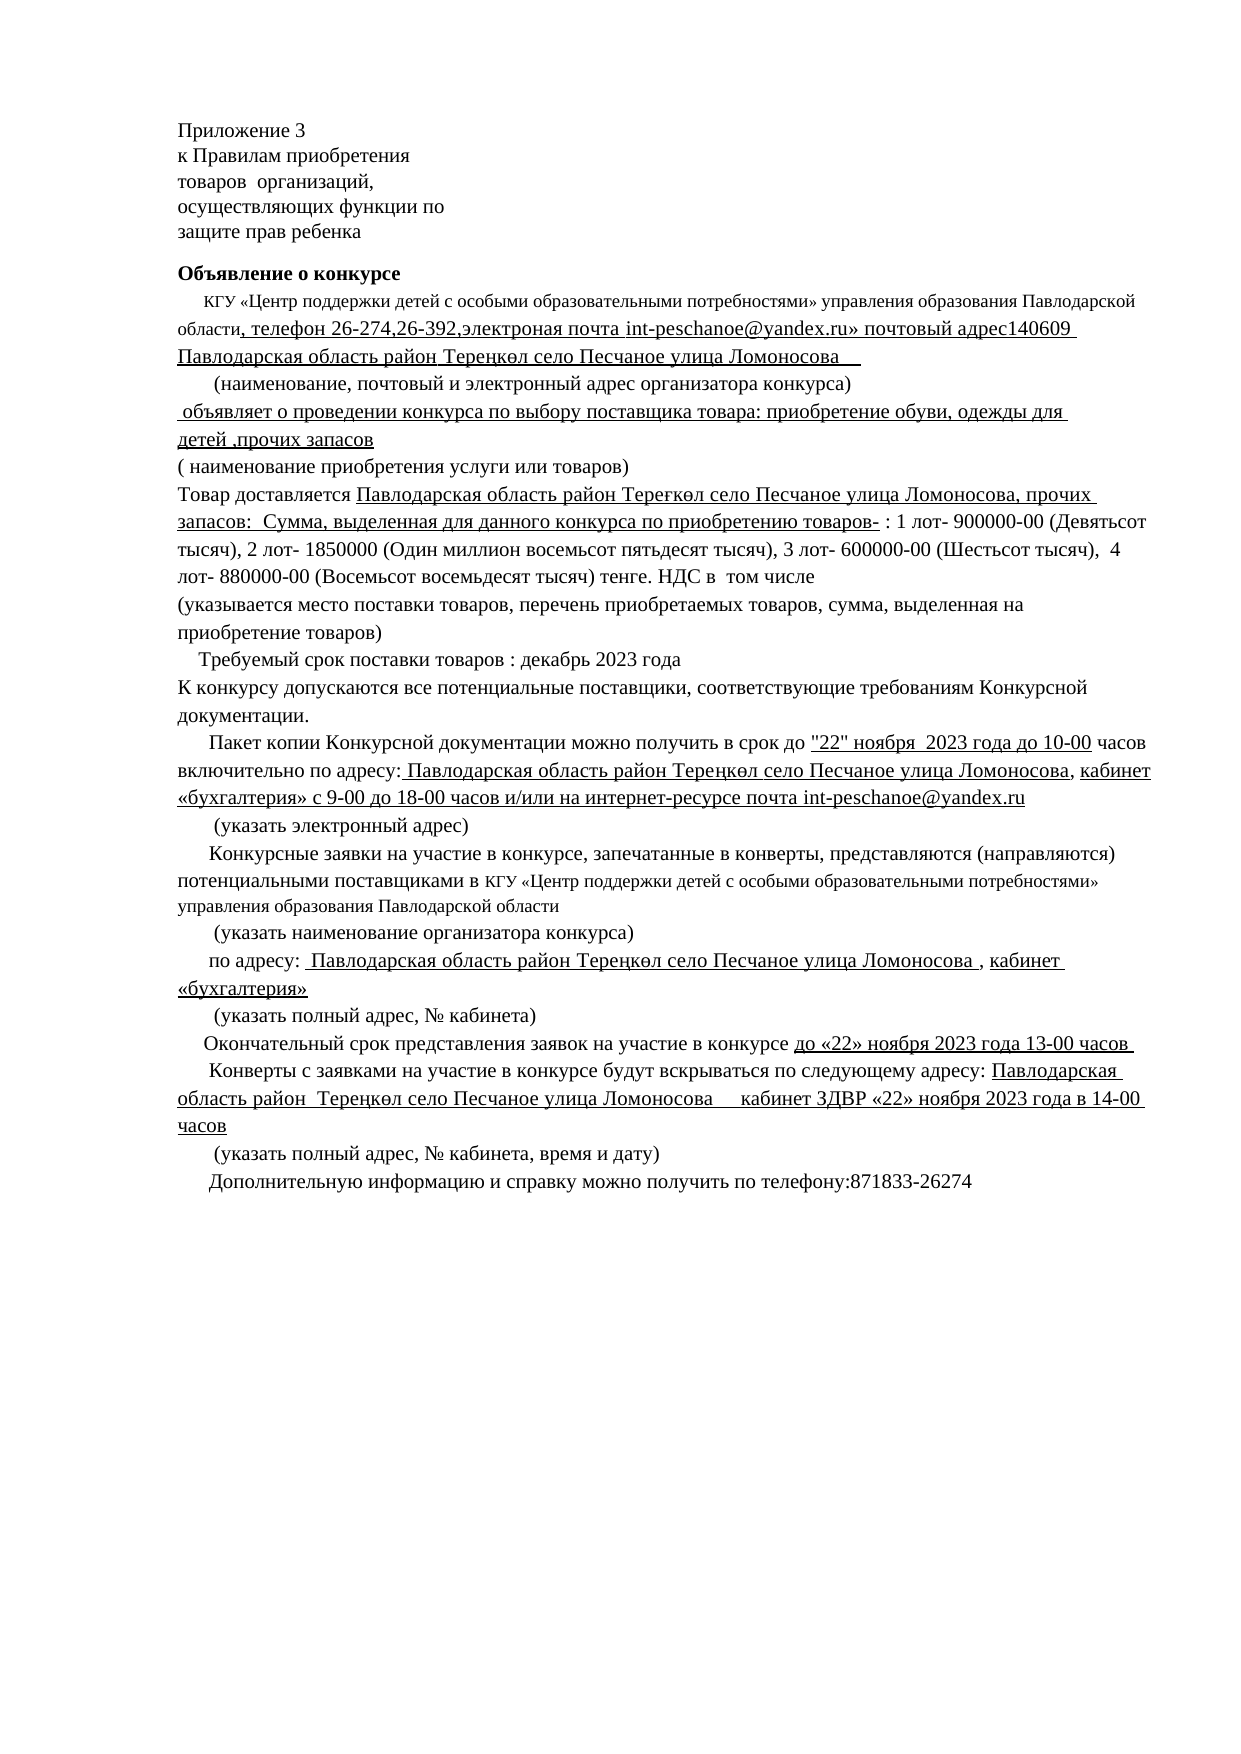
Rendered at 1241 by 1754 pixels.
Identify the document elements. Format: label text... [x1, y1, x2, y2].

text Конкурсные заявки на участие в конкурсе, запечатанные в конверты, представляются (направляются) потенциальными поставщиками в КГУ «Центр поддержки детей с особыми образовательными потребностями» управления образования Павлодарской области [177, 841, 1152, 917]
text Объявление о конкурсе [177, 261, 1152, 285]
text Окончательный срок представления заявок на участие в конкурсе до «22» ноября 2023 года 13-00 часов [177, 1031, 1152, 1055]
text КГУ «Центр поддержки детей с особыми образовательными потребностями» управления образования Павлодарской области, телефон 26-274,26-392,электроная почта int-реschanoe@yandex.ru» почтовый адрес140609 Павлодарская область район Тереңкөл село Песчаное улица Ломоносова [177, 288, 1152, 368]
text (указать полный адрес, № кабинета) [177, 1003, 1152, 1027]
text объявляет о проведении конкурса по выбору поставщика товара: приобретение обуви, одежды для детей ,прочих запасов [177, 399, 1152, 451]
text Требуемый срок поставки товаров : декабрь 2023 года [177, 647, 1152, 671]
text (указать электронный адрес) [177, 813, 1152, 837]
text Конверты с заявками на участие в конкурсе будут вскрываться по следующему адресу: Павлодарская область район Тереңкөл село Песчаное улица Ломоносова кабинет ЗДВР «22» ноября 2023 года в 14-00 часов [177, 1058, 1152, 1137]
text Пакет копии Конкурсной документации можно получить в срок до "22" ноября 2023 года до 10-00 часов включительно по адресу: Павлодарская область район Тереңкөл село Песчаное улица Ломоносова, кабинет «бухгалтерия» с 9-00 до 18-00 часов и/или на интернет-ресурсе почта int-реschanoe@yandex.ru [177, 730, 1152, 809]
text (указать полный адрес, № кабинета, время и дату) [177, 1141, 1152, 1165]
text ( наименование приобретения услуги или товаров) [177, 454, 1152, 478]
text (наименование, почтовый и электронный адрес организатора конкурса) [177, 371, 1152, 395]
text К конкурсу допускаются все потенциальные поставщики, соответствующие требованиям Конкурсной документации. [177, 675, 1152, 727]
text Приложение 3 к Правилам приобретения товаров организаций, осуществляющих функции по защите прав ребенка [177, 118, 1152, 243]
text Товар доставляется Павлодарская область район Тереғкөл село Песчаное улица Ломоносова, прочих запасов: Сумма, выделенная для данного конкурса по приобретению товаров- : 1 лот- 900000-00 (Девятьсот тысяч), 2 лот- 1850000 (Один миллион восемьсот пятьдесят тысяч), 3 лот- 600000-00 (Шестьсот тысяч), 4 лот- 880000-00 (Восемьсот восемьдесят тысяч) тенге. НДС в том числе (указывается место поставки товаров, перечень приобретаемых товаров, сумма, выделенная на приобретение товаров) [177, 482, 1152, 644]
text Дополнительную информацию и справку можно получить по телефону:871833-26274 [177, 1169, 1152, 1193]
text по адресу: Павлодарская область район Тереңкөл село Песчаное улица Ломоносова , кабинет «бухгалтерия» [177, 948, 1152, 999]
text (указать наименование организатора конкурса) [177, 920, 1152, 944]
